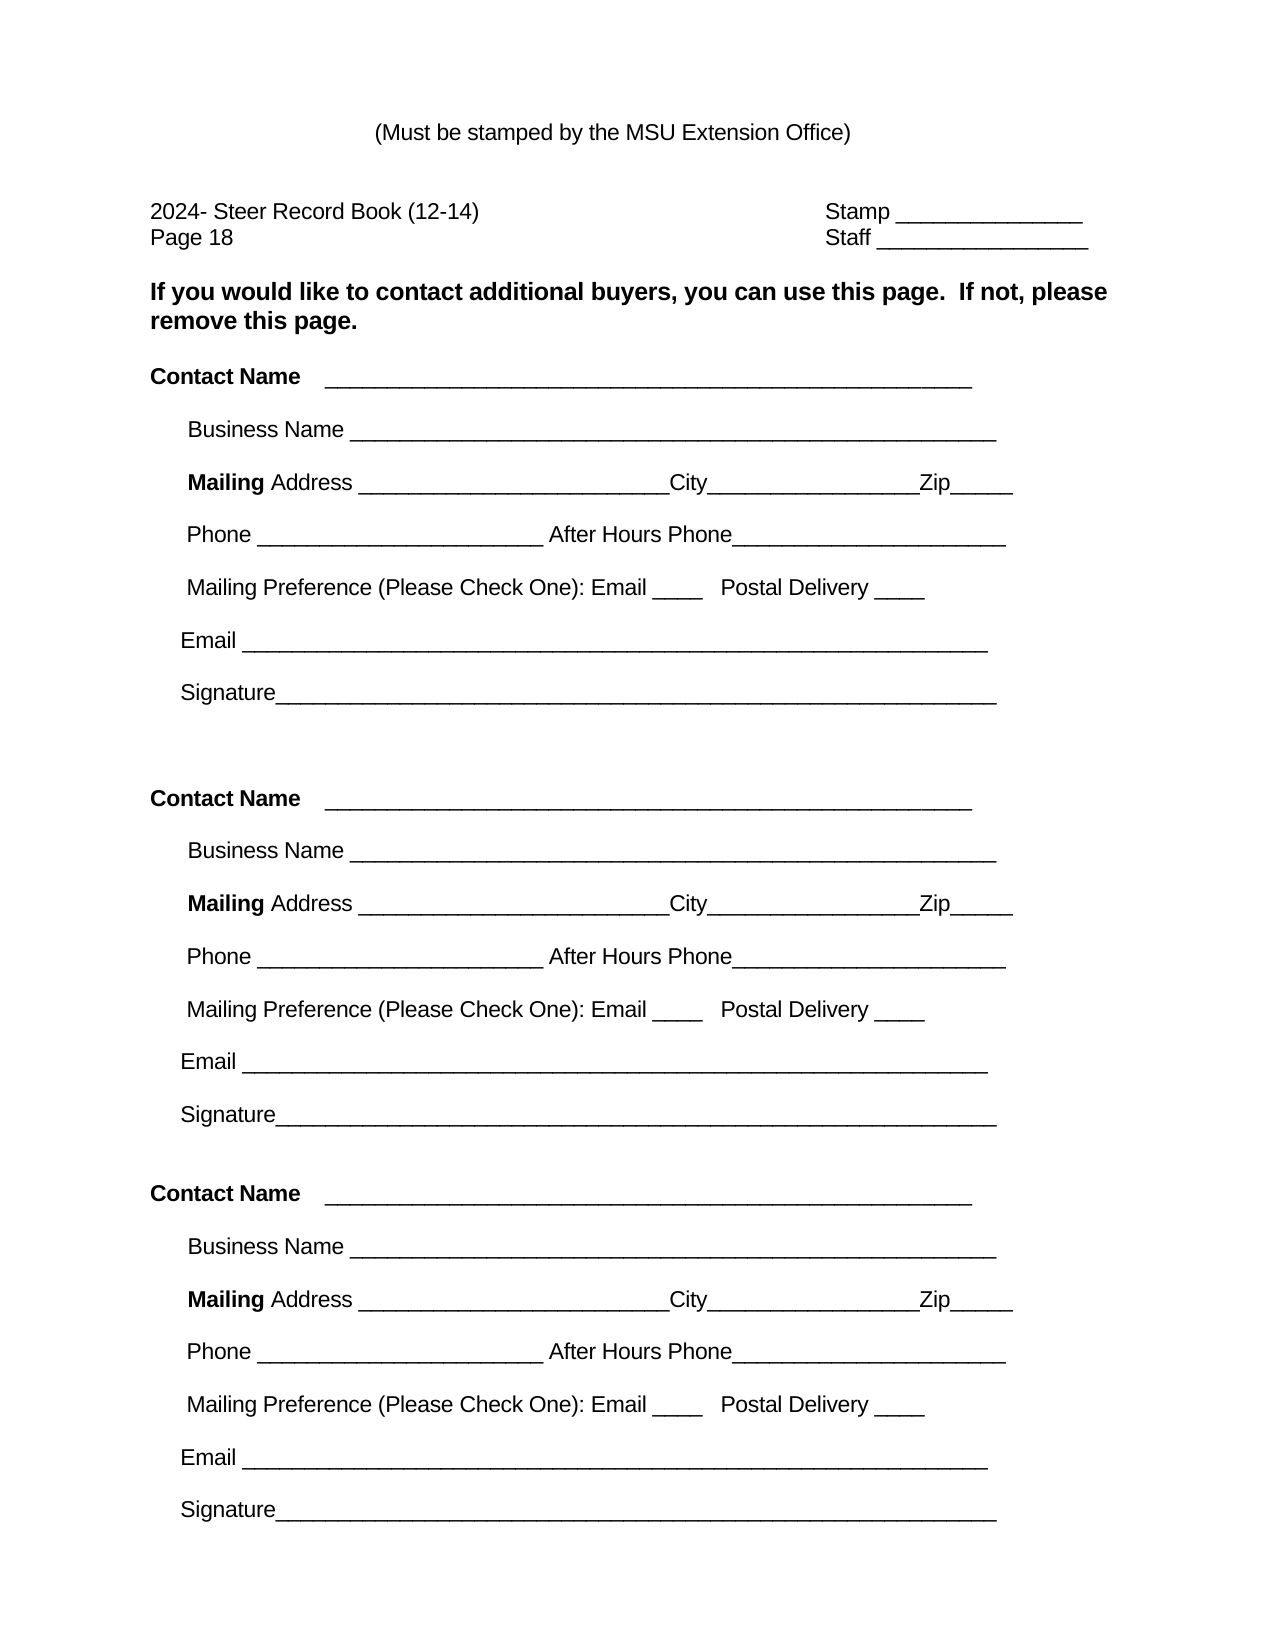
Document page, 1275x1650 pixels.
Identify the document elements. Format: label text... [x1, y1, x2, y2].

text Phone _______________________ After Hours Phone______________________ [150, 1338, 1125, 1391]
text Email ____________________________________________________________ [150, 1444, 1125, 1470]
text Phone _______________________ After Hours Phone______________________ [150, 943, 1125, 996]
text Signature__________________________________________________________ [150, 1101, 1125, 1127]
text Email ____________________________________________________________ [150, 627, 1125, 653]
text Contact Name ____________________________________________________ [150, 1180, 1125, 1206]
text 2024- Steer Record Book (12-14) Stamp _______________ [150, 198, 1125, 224]
text Signature__________________________________________________________ [150, 1496, 1125, 1523]
text Mailing Address _________________________City_________________Zip_____ [187, 468, 1125, 495]
text (Must be stamped by the MSU Extension Office) [150, 119, 1125, 145]
text Signature__________________________________________________________ [150, 679, 1125, 706]
text Mailing Preference (Please Check One): Email ____ Postal Delivery ____ [150, 1391, 1125, 1417]
text Contact Name ____________________________________________________ [150, 785, 1125, 811]
text Contact Name ____________________________________________________ [150, 363, 1125, 389]
text Mailing Address _________________________City_________________Zip_____ [187, 890, 1125, 917]
text Business Name ____________________________________________________ [187, 416, 1125, 442]
text Business Name ____________________________________________________ [187, 1233, 1125, 1259]
text Phone _______________________ After Hours Phone______________________ [150, 521, 1125, 574]
text Mailing Preference (Please Check One): Email ____ Postal Delivery ____ [150, 574, 1125, 600]
text If you would like to contact additional buyers, you can use this page. If not, please remove this page. [150, 277, 1125, 334]
text Email ____________________________________________________________ [150, 1048, 1125, 1075]
text Business Name ____________________________________________________ [187, 837, 1125, 864]
text Page 18 Staff _________________ [150, 224, 1125, 251]
text Mailing Preference (Please Check One): Email ____ Postal Delivery ____ [150, 996, 1125, 1022]
text Mailing Address _________________________City_________________Zip_____ [187, 1286, 1125, 1312]
